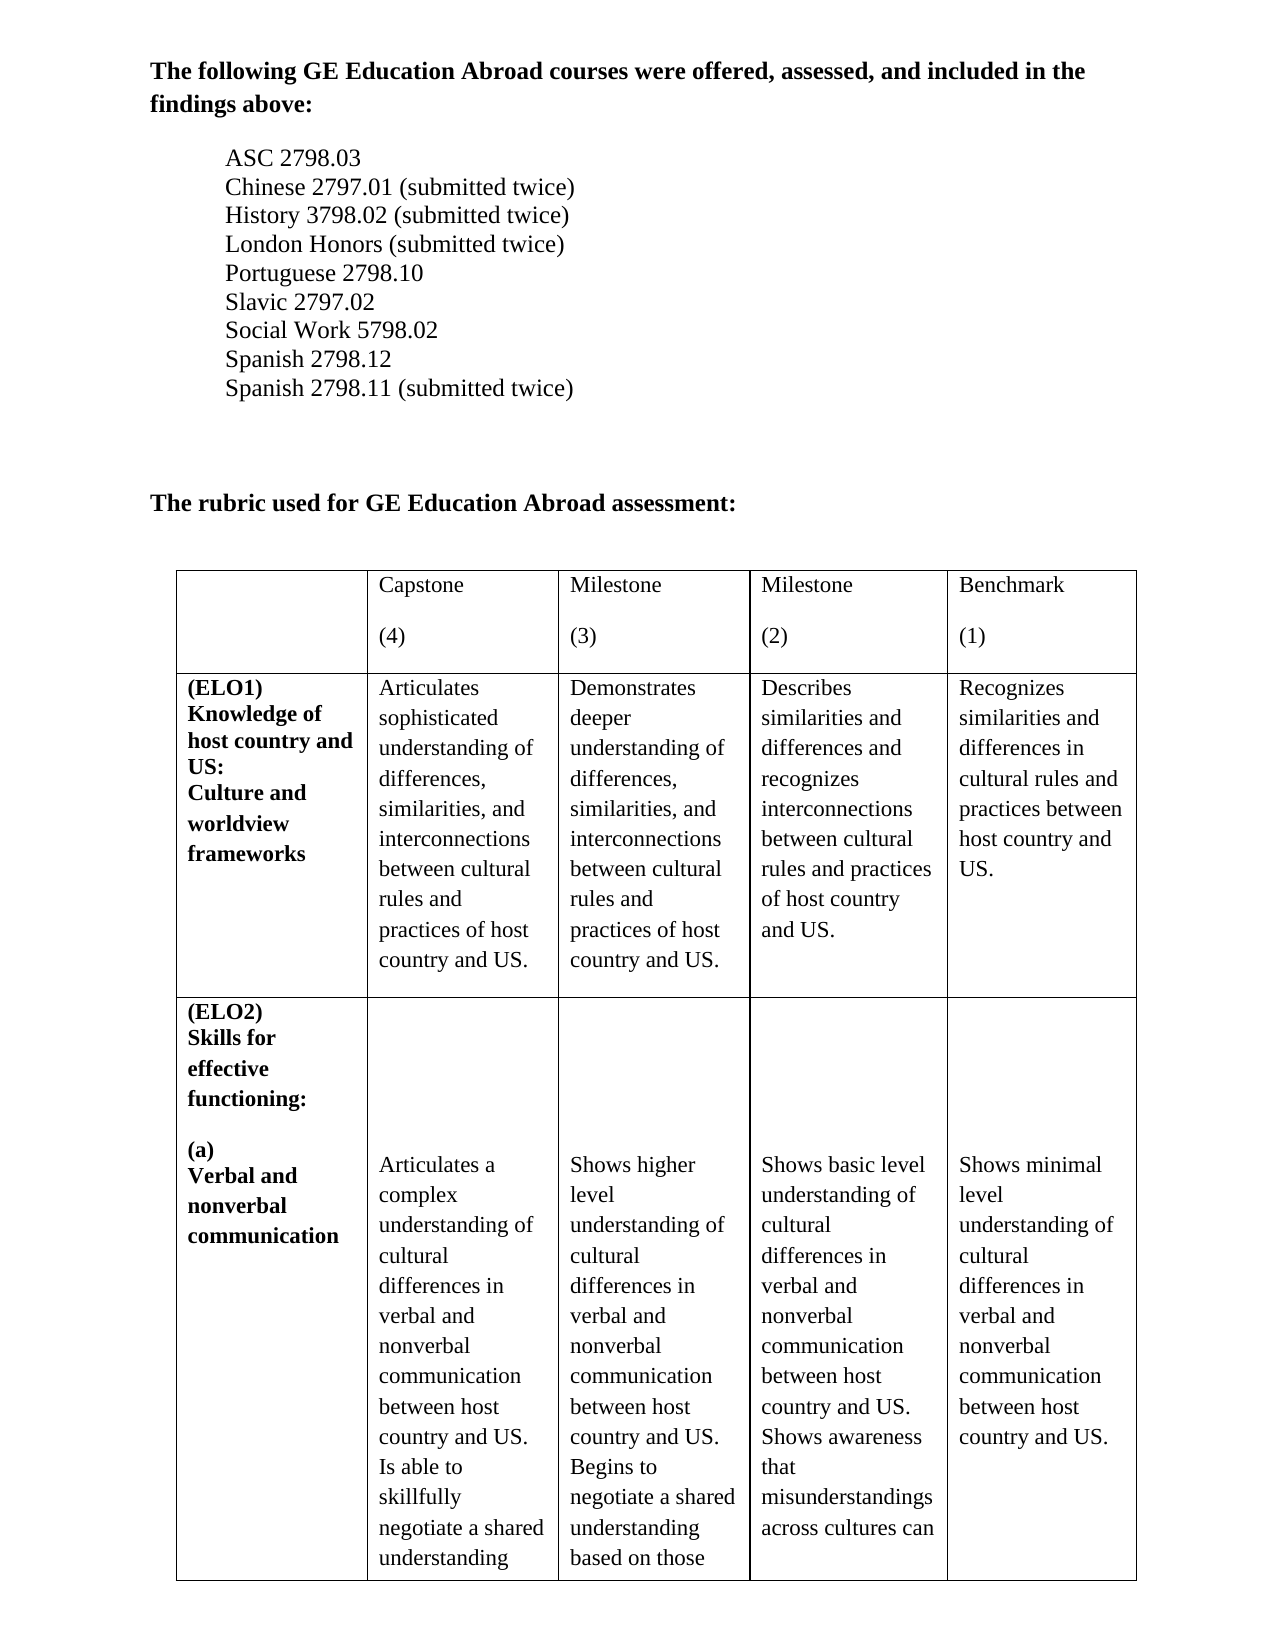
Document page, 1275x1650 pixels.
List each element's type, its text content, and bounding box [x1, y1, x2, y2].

table_cell Articulates sophisticated understanding of differences, similarities, and interconnections between cultural rules and practices of host country and US. [368, 674, 558, 997]
table_header Benchmark (1) [948, 571, 1136, 673]
table_header Milestone (2) [751, 571, 947, 673]
text The rubric used for GE Education Abroad assessment: [150, 488, 1125, 517]
text Social Work 5798.02 [225, 316, 1125, 344]
text History 3798.02 (submitted twice) [225, 201, 1125, 229]
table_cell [368, 998, 558, 1580]
text Portuguese 2798.10 [225, 258, 1125, 287]
text Chinese 2797.01 (submitted twice) [225, 172, 1125, 201]
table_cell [177, 998, 367, 1580]
table_cell (ELO1) Knowledge of host country and US: Culture and worldview frameworks [177, 674, 367, 997]
text Slavic 2797.02 [225, 287, 1125, 316]
text Spanish 2798.11 (submitted twice) [225, 373, 1125, 402]
table_cell Describes similarities and differences and recognizes interconnections between cultural rules and practices of host country and US. [751, 674, 947, 997]
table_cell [559, 998, 749, 1580]
table_cell Recognizes similarities and differences in cultural rules and practices between host country and US. [948, 674, 1136, 997]
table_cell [751, 998, 947, 1580]
table_cell Demonstrates deeper understanding of differences, similarities, and interconnections between cultural rules and practices of host country and US. [559, 674, 749, 997]
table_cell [948, 998, 1136, 1580]
text The following GE Education Abroad courses were offered, assessed, and included in the findings above: [150, 56, 1125, 118]
text London Honors (submitted twice) [225, 229, 1125, 258]
table_header Capstone (4) [368, 571, 558, 673]
table_header Milestone (3) [559, 571, 749, 673]
text Spanish 2798.12 [225, 344, 1125, 373]
table_header [177, 571, 367, 673]
text ASC 2798.03 [225, 143, 1125, 172]
